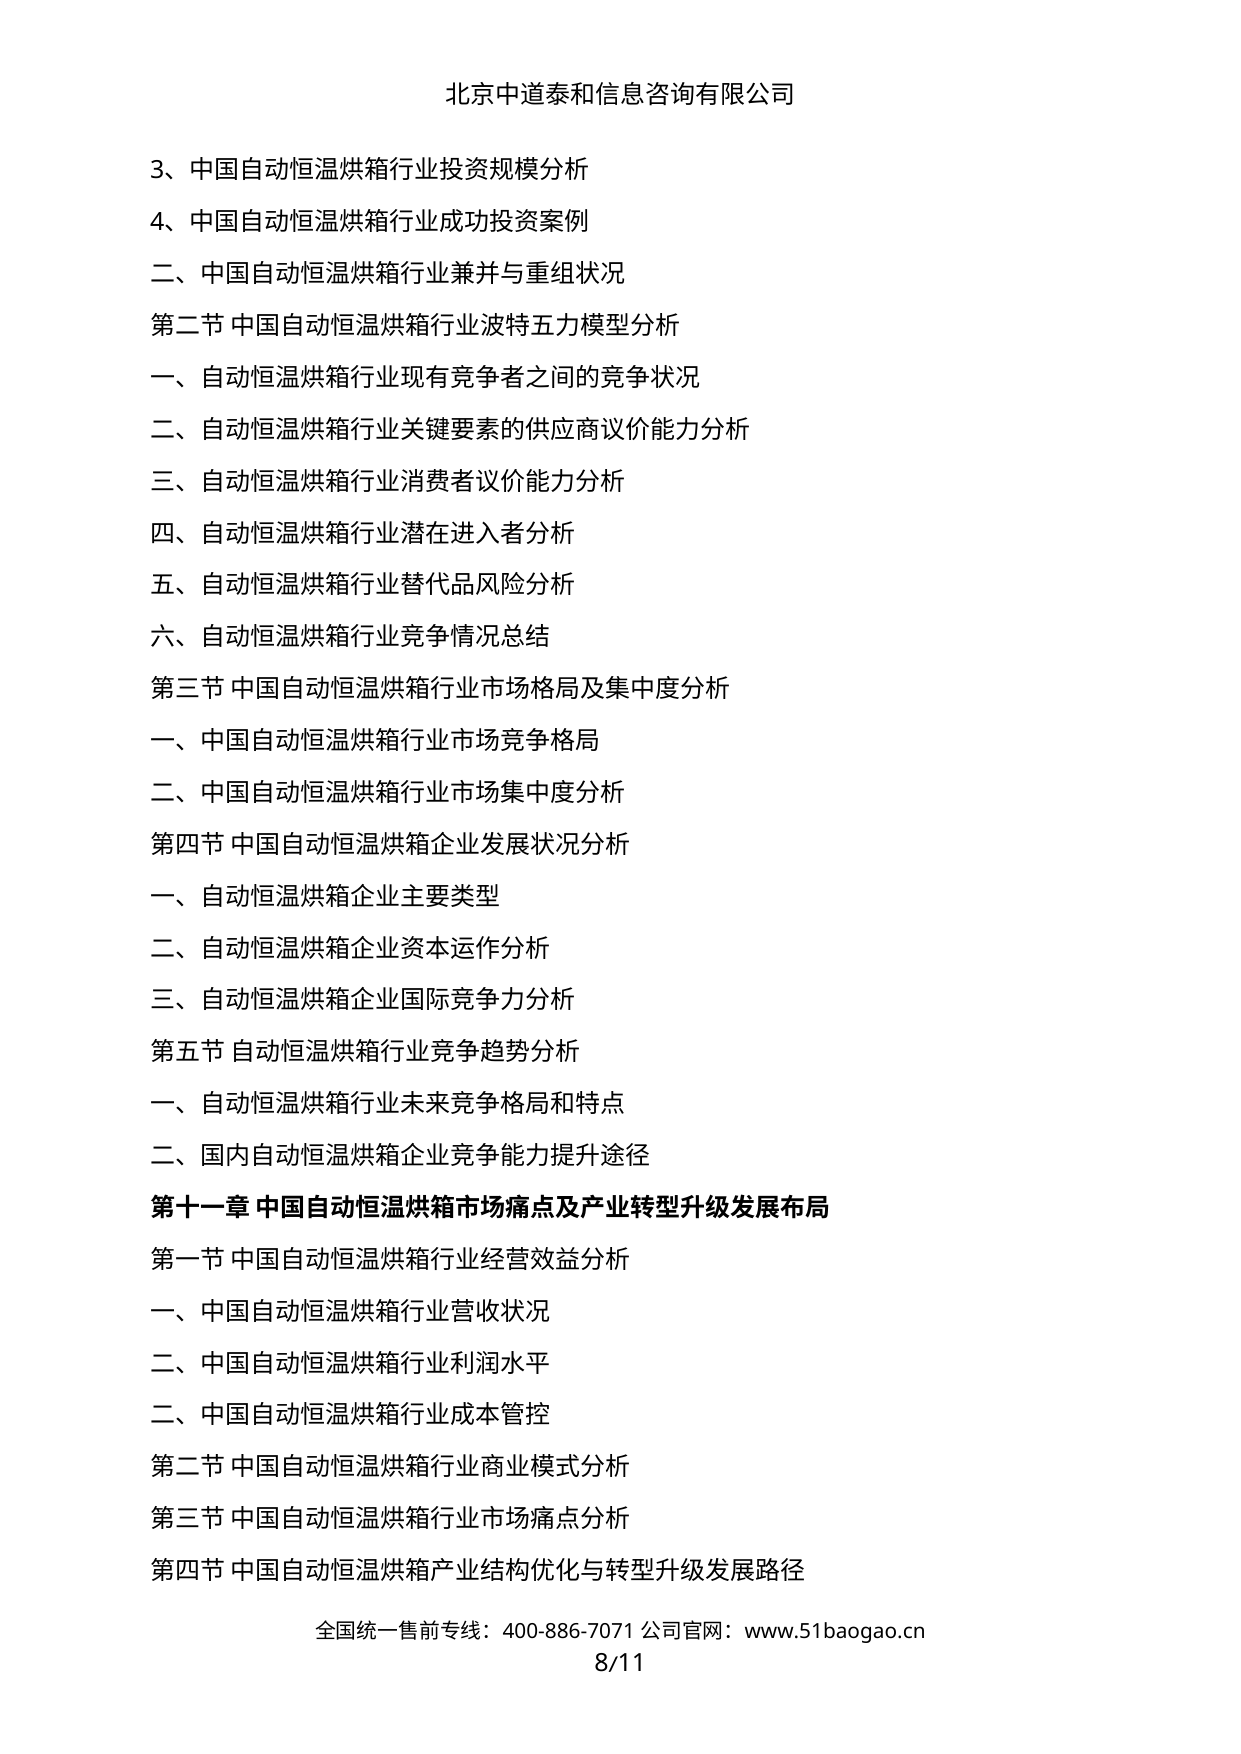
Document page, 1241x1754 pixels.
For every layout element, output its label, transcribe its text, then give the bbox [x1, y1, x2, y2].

text 一、自动恒温烘箱行业未来竞争格局和特点 [150, 1084, 1090, 1120]
text 六、自动恒温烘箱行业竞争情况总结 [150, 617, 1090, 653]
text 第三节 中国自动恒温烘箱行业市场格局及集中度分析 [150, 669, 1090, 705]
text 第二节 中国自动恒温烘箱行业商业模式分析 [150, 1447, 1090, 1483]
text 二、中国自动恒温烘箱行业兼并与重组状况 [150, 254, 1090, 290]
text 二、中国自动恒温烘箱行业成本管控 [150, 1395, 1090, 1431]
text 三、自动恒温烘箱行业消费者议价能力分析 [150, 461, 1090, 497]
text 第十一章 中国自动恒温烘箱市场痛点及产业转型升级发展布局 [150, 1187, 1090, 1224]
text 二、国内自动恒温烘箱企业竞争能力提升途径 [150, 1136, 1090, 1172]
text 第五节 自动恒温烘箱行业竞争趋势分析 [150, 1032, 1090, 1068]
text 第一节 中国自动恒温烘箱行业经营效益分析 [150, 1239, 1090, 1276]
text 第三节 中国自动恒温烘箱行业市场痛点分析 [150, 1499, 1090, 1535]
text 二、中国自动恒温烘箱行业市场集中度分析 [150, 772, 1090, 809]
text 一、中国自动恒温烘箱行业市场竞争格局 [150, 721, 1090, 757]
text 3、中国自动恒温烘箱行业投资规模分析 [150, 150, 1090, 186]
text 四、自动恒温烘箱行业潜在进入者分析 [150, 513, 1090, 549]
text 二、中国自动恒温烘箱行业利润水平 [150, 1343, 1090, 1379]
text 二、自动恒温烘箱行业关键要素的供应商议价能力分析 [150, 409, 1090, 446]
text 三、自动恒温烘箱企业国际竞争力分析 [150, 980, 1090, 1016]
text 第四节 中国自动恒温烘箱产业结构优化与转型升级发展路径 [150, 1551, 1090, 1587]
text 一、自动恒温烘箱行业现有竞争者之间的竞争状况 [150, 357, 1090, 394]
text 一、自动恒温烘箱企业主要类型 [150, 876, 1090, 912]
text 一、中国自动恒温烘箱行业营收状况 [150, 1291, 1090, 1327]
text 五、自动恒温烘箱行业替代品风险分析 [150, 565, 1090, 601]
text 二、自动恒温烘箱企业资本运作分析 [150, 928, 1090, 964]
text 4、中国自动恒温烘箱行业成功投资案例 [150, 202, 1090, 238]
text 第四节 中国自动恒温烘箱企业发展状况分析 [150, 824, 1090, 861]
text 第二节 中国自动恒温烘箱行业波特五力模型分析 [150, 306, 1090, 342]
